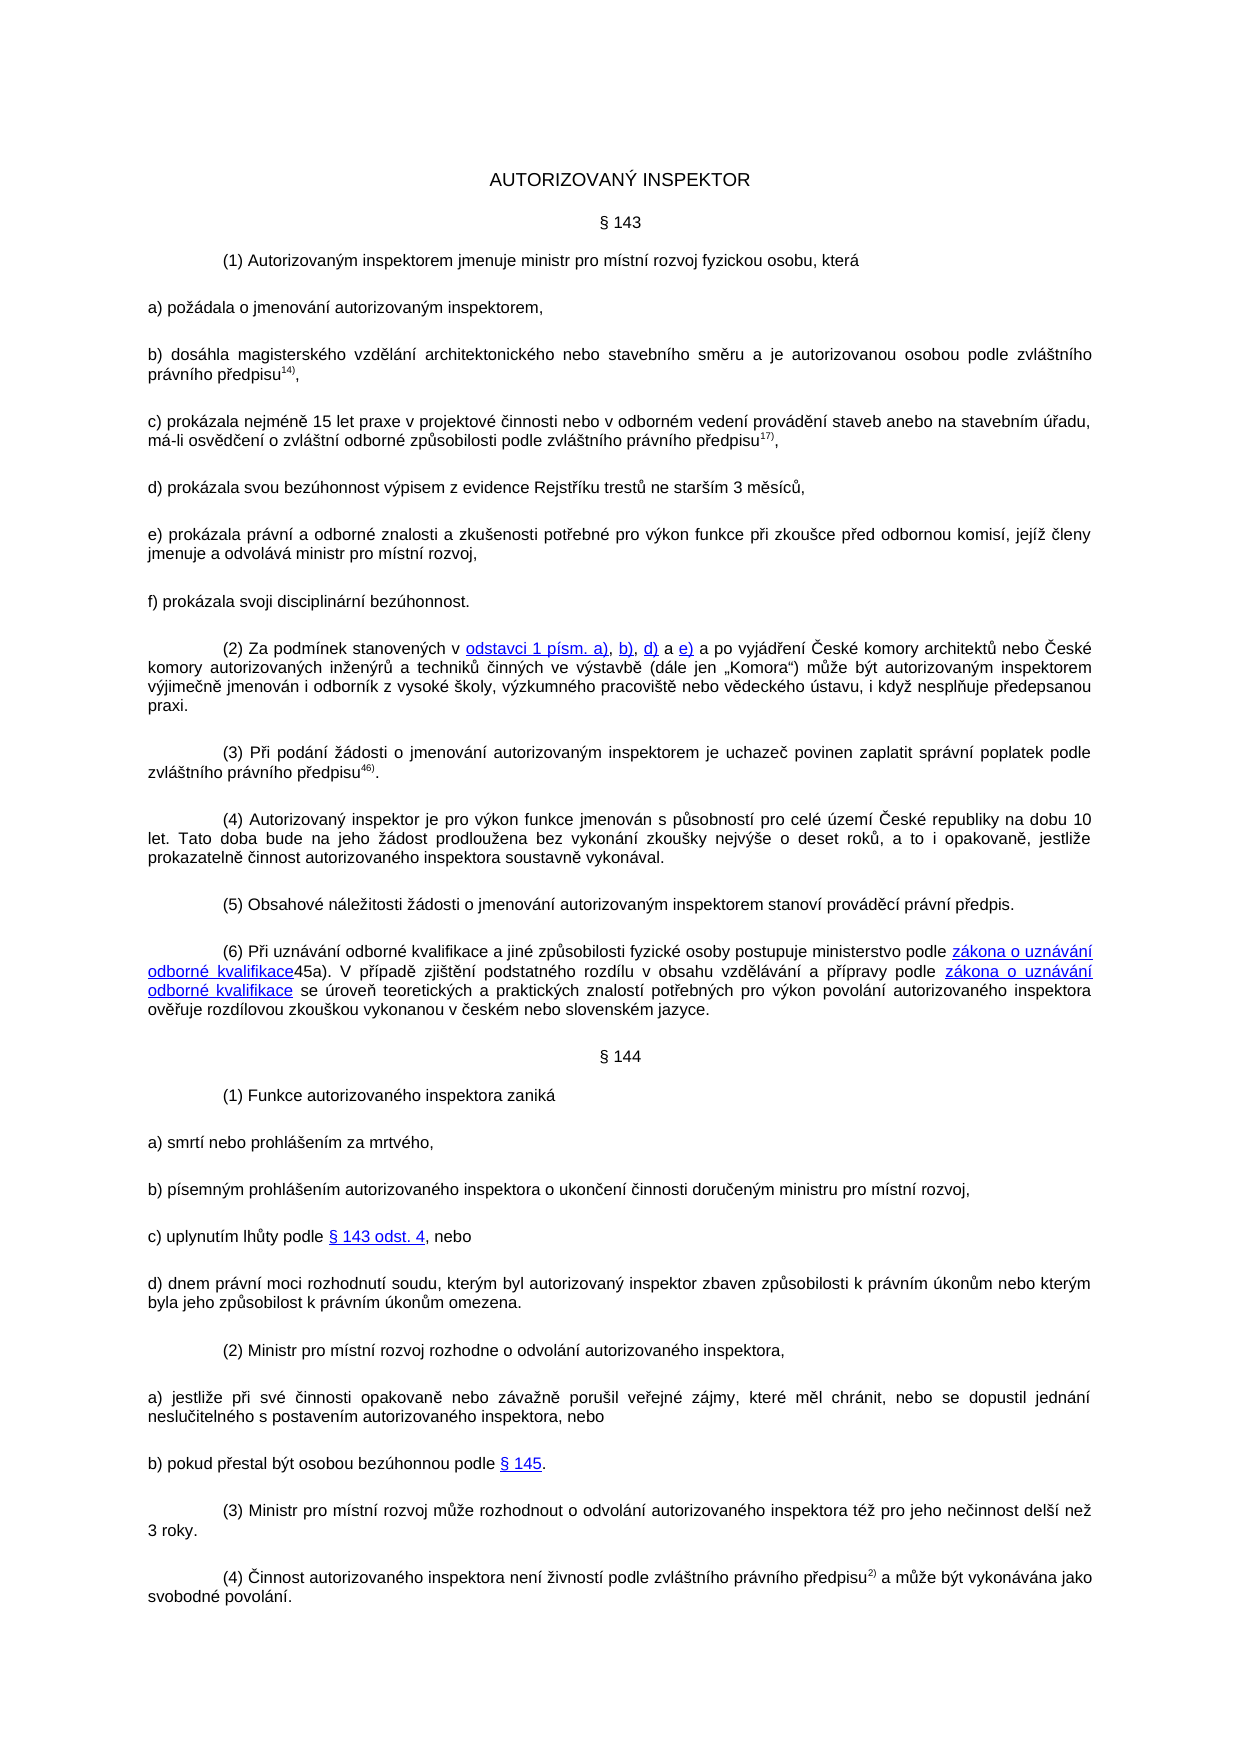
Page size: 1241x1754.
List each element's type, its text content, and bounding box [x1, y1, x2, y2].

text (5) Obsahové náležitosti žádosti o jmenování autorizovaným inspektorem stanoví prováděcí právní předpis. [148, 895, 1092, 914]
text b) písemným prohlášením autorizovaného inspektora o ukončení činnosti doručeným ministru pro místní rozvoj, [148, 1180, 1092, 1199]
text (4) Činnost autorizovaného inspektora není živností podle zvláštního právního předpisu2) a může být vykonávána jako svobodné povolání. [148, 1567, 1092, 1606]
text AUTORIZOVANÝ INSPEKTOR [148, 169, 1092, 191]
text c) prokázala nejméně 15 let praxe v projektové činnosti nebo v odborném vedení provádění staveb anebo na stavebním úřadu, má-li osvědčení o zvláštní odborné způsobilosti podle zvláštního právního předpisu17), [148, 411, 1092, 450]
text f) prokázala svoji disciplinární bezúhonnost. [148, 591, 1092, 611]
text § 144 [148, 1047, 1092, 1066]
text a) jestliže při své činnosti opakovaně nebo závažně porušil veřejné zájmy, které měl chránit, nebo se dopustil jednání neslučitelného s postavením autorizovaného inspektora, nebo [148, 1388, 1092, 1426]
text (4) Autorizovaný inspektor je pro výkon funkce jmenován s působností pro celé území České republiky na dobu 10 let. Tato doba bude na jeho žádost prodloužena bez vykonání zkoušky nejvýše o deset roků, a to i opakovaně, jestliže prokazatelně činnost autorizovaného inspektora soustavně vykonával. [148, 809, 1092, 867]
text d) dnem právní moci rozhodnutí soudu, kterým byl autorizovaný inspektor zbaven způsobilosti k právním úkonům nebo kterým byla jeho způsobilost k právním úkonům omezena. [148, 1274, 1092, 1312]
text c) uplynutím lhůty podle § 143 odst. 4, nebo [148, 1227, 1092, 1246]
text d) prokázala svou bezúhonnost výpisem z evidence Rejstříku trestů ne starším 3 měsíců, [148, 478, 1092, 497]
text (2) Za podmínek stanovených v odstavci 1 písm. a), b), d) a e) a po vyjádření České komory architektů nebo České komory autorizovaných inženýrů a techniků činných ve výstavbě (dále jen „Komora“) může být autorizovaným inspektorem výjimečně jmenován i odborník z vysoké školy, výzkumného pracoviště nebo vědeckého ústavu, i když nesplňuje předepsanou praxi. [148, 638, 1092, 715]
text (1) Autorizovaným inspektorem jmenuje ministr pro místní rozvoj fyzickou osobu, která [148, 251, 1092, 270]
text b) dosáhla magisterského vzdělání architektonického nebo stavebního směru a je autorizovanou osobou podle zvláštního právního předpisu14), [148, 345, 1092, 383]
text (6) Při uznávání odborné kvalifikace a jiné způsobilosti fyzické osoby postupuje ministerstvo podle zákona o uznávání odborné kvalifikace45a). V případě zjištění podstatného rozdílu v obsahu vzdělávání a přípravy podle zákona o uznávání odborné kvalifikace se úroveň teoretických a praktických znalostí potřebných pro výkon povolání autorizovaného inspektora ověřuje rozdílovou zkouškou vykonanou v českém nebo slovenském jazyce. [148, 942, 1092, 1019]
text b) pokud přestal být osobou bezúhonnou podle § 145. [148, 1454, 1092, 1473]
text (3) Při podání žádosti o jmenování autorizovaným inspektorem je uchazeč povinen zaplatit správní poplatek podle zvláštního právního předpisu46). [148, 743, 1092, 782]
text (3) Ministr pro místní rozvoj může rozhodnout o odvolání autorizovaného inspektora též pro jeho nečinnost delší než 3 roky. [148, 1501, 1092, 1539]
text (2) Ministr pro místní rozvoj rozhodne o odvolání autorizovaného inspektora, [148, 1340, 1092, 1359]
text § 143 [148, 212, 1092, 232]
text a) požádala o jmenování autorizovaným inspektorem, [148, 298, 1092, 317]
text a) smrtí nebo prohlášením za mrtvého, [148, 1132, 1092, 1152]
text (1) Funkce autorizovaného inspektora zaniká [148, 1085, 1092, 1104]
text e) prokázala právní a odborné znalosti a zkušenosti potřebné pro výkon funkce při zkoušce před odbornou komisí, jejíž členy jmenuje a odvolává ministr pro místní rozvoj, [148, 525, 1092, 563]
